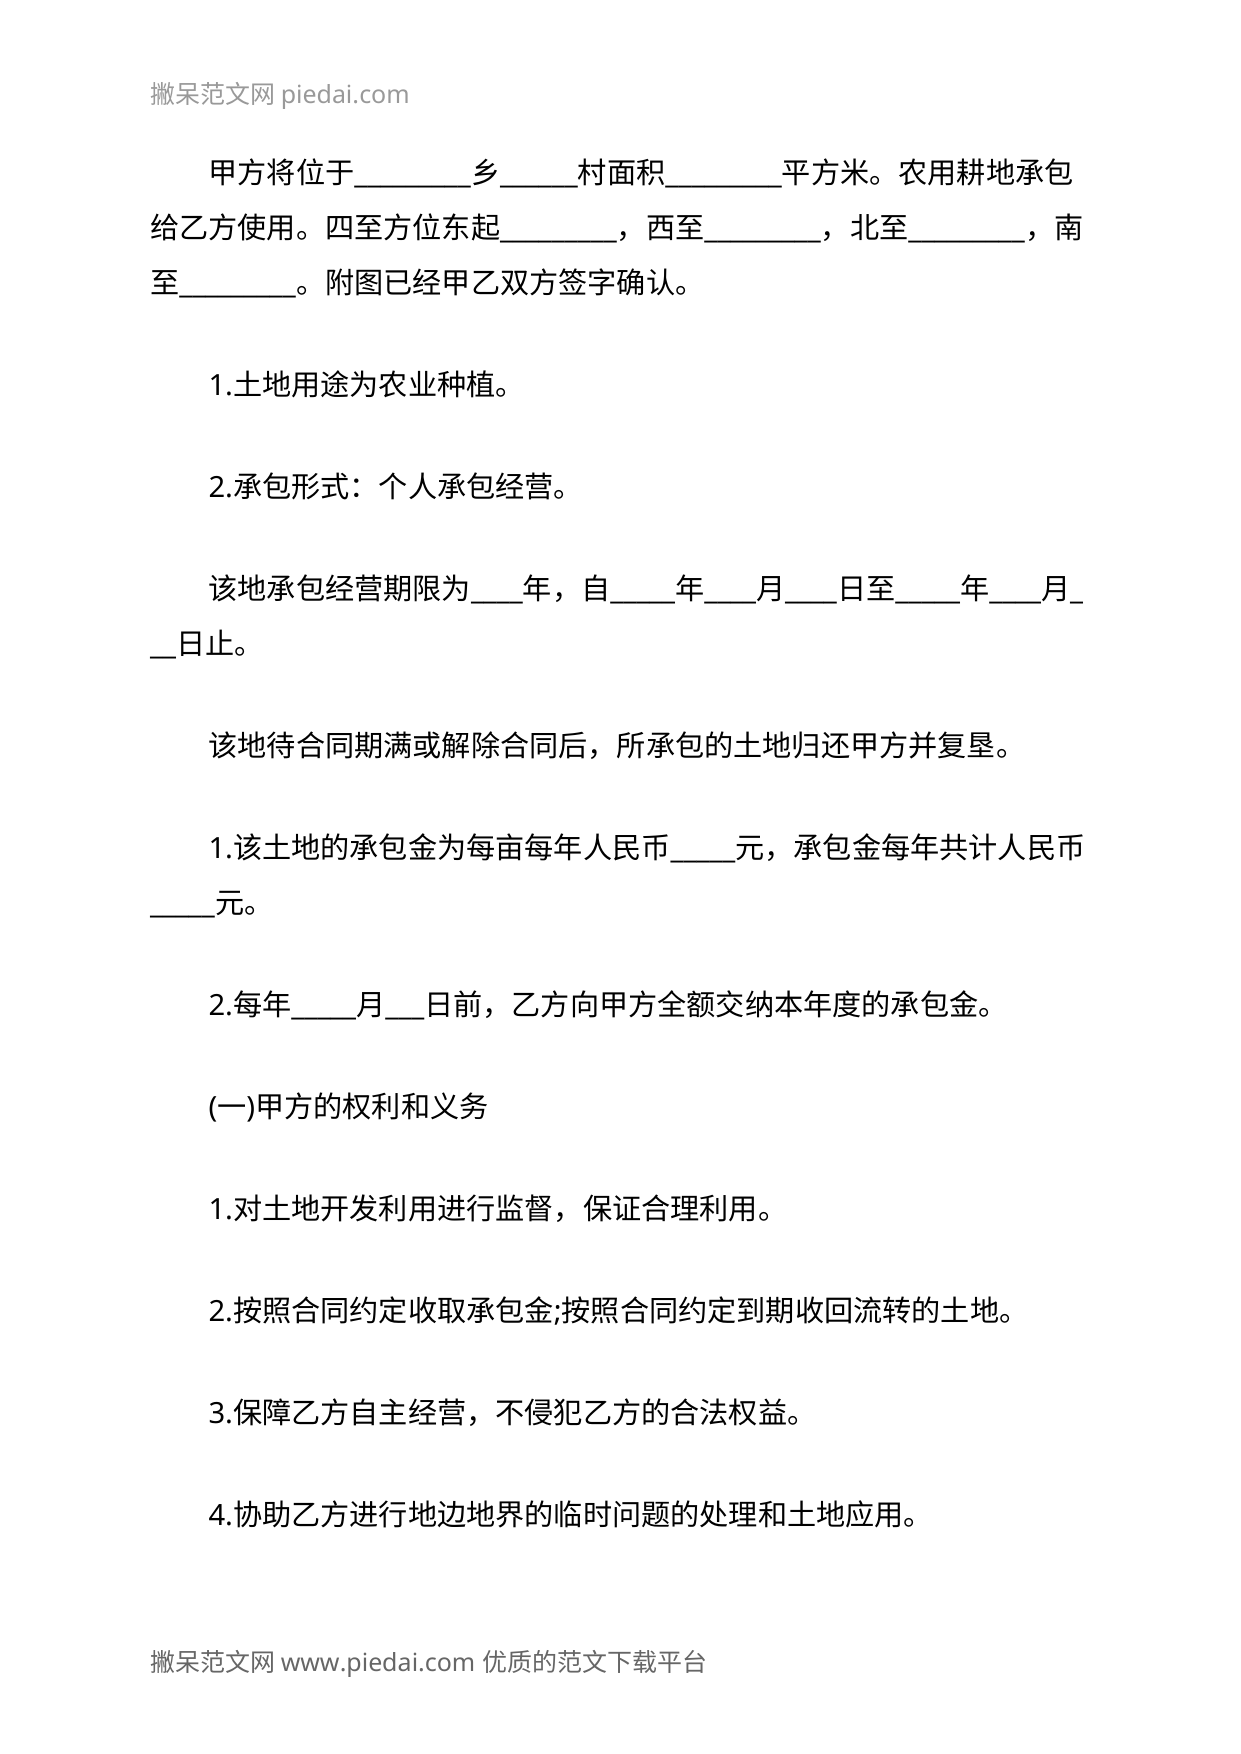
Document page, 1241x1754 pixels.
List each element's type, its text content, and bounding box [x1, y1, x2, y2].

text 4.协助乙方进行地边地界的临时问题的处理和土地应用。 [150, 1492, 1090, 1534]
text (一)甲方的权利和义务 [150, 1084, 1090, 1126]
text 2.每年_____月___日前，乙方向甲方全额交纳本年度的承包金。 [150, 982, 1090, 1024]
text 1.土地用途为农业种植。 [150, 362, 1090, 404]
text 2.承包形式：个人承包经营。 [150, 464, 1090, 506]
text 2.按照合同约定收取承包金;按照合同约定到期收回流转的土地。 [150, 1288, 1090, 1330]
text 该地承包经营期限为____年，自_____年____月____日至_____年____月___日止。 [150, 566, 1090, 663]
text 该地待合同期满或解除合同后，所承包的土地归还甲方并复垦。 [150, 723, 1090, 765]
text 3.保障乙方自主经营，不侵犯乙方的合法权益。 [150, 1389, 1090, 1432]
text 1.该土地的承包金为每亩每年人民币_____元，承包金每年共计人民币_____元。 [150, 825, 1090, 922]
text 1.对土地开发利用进行监督，保证合理利用。 [150, 1186, 1090, 1228]
text 甲方将位于_________乡______村面积_________平方米。农用耕地承包给乙方使用。四至方位东起_________，西至_________，北至_________，南至_________。附图已经甲乙双方签字确认。 [150, 150, 1090, 302]
